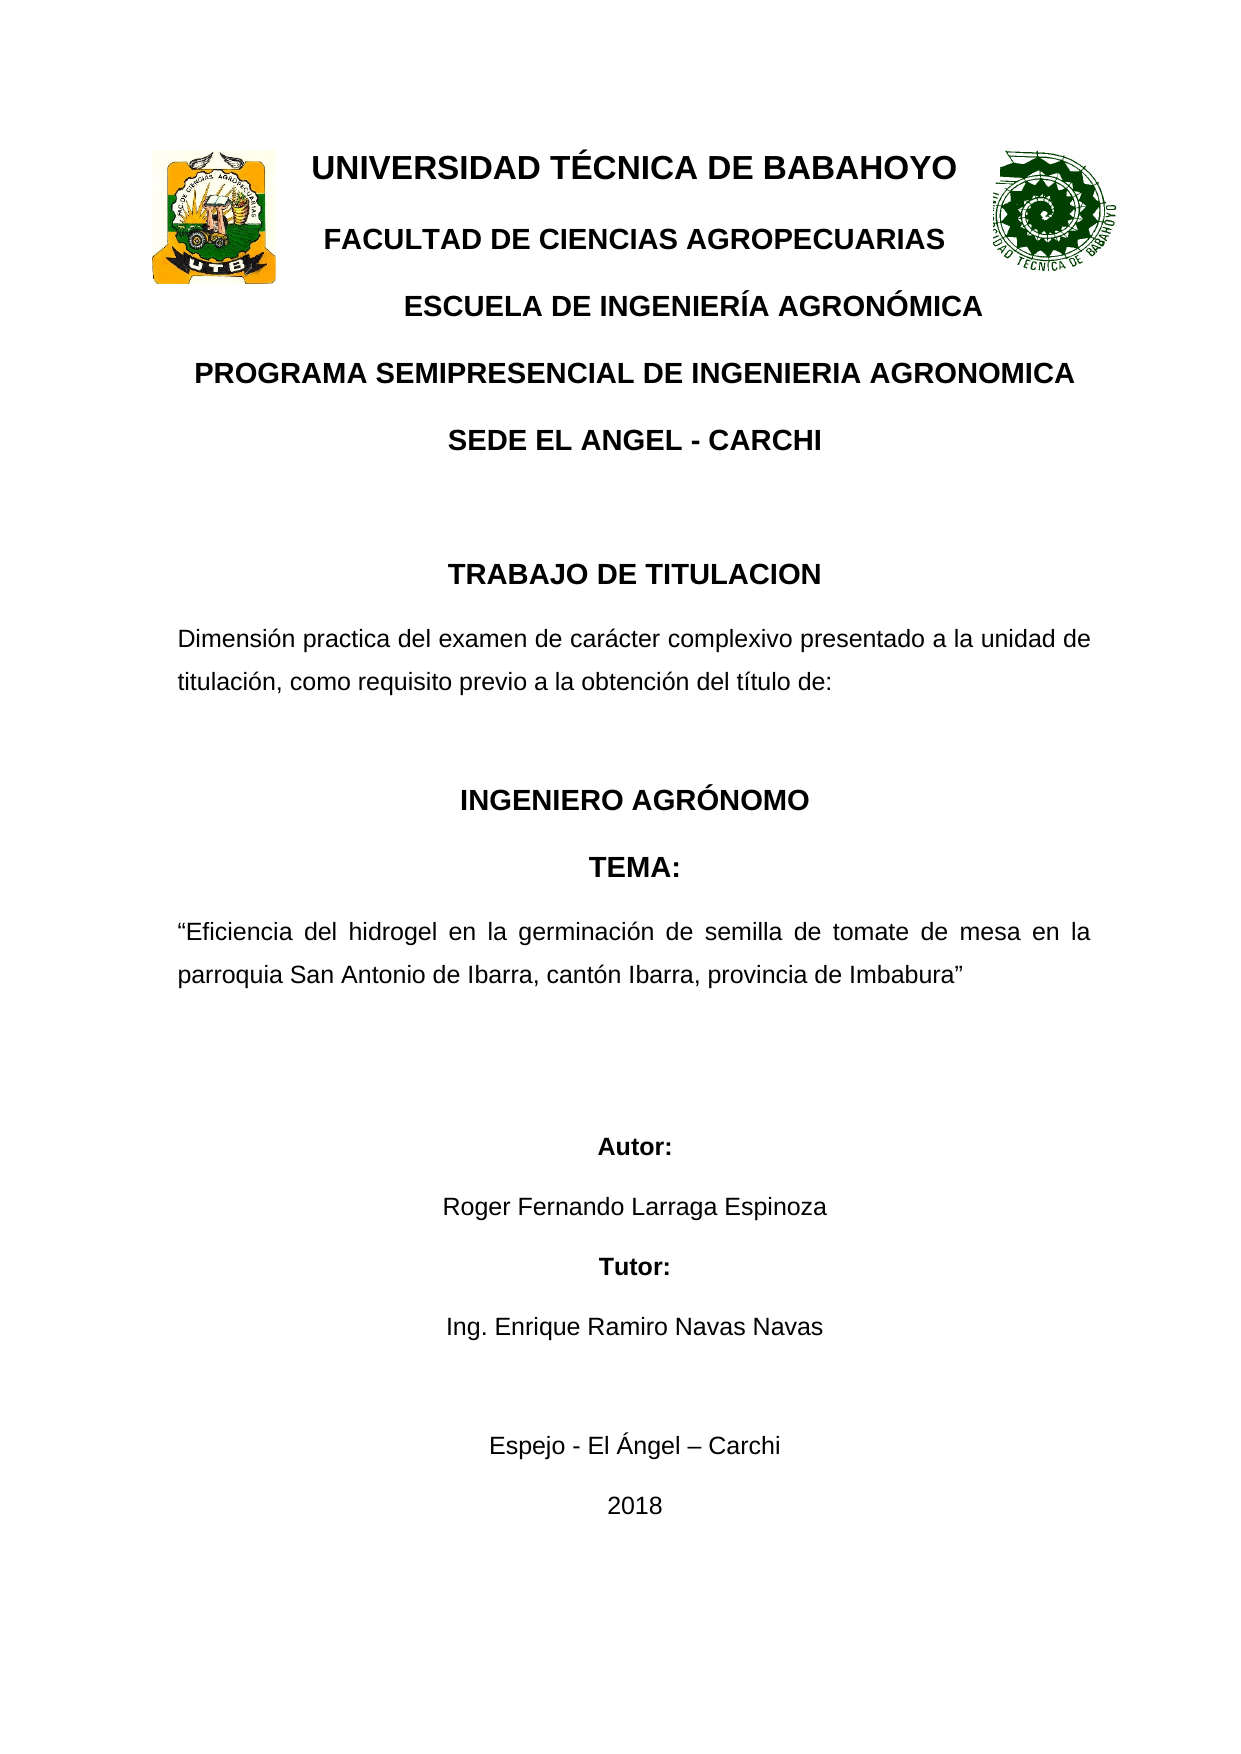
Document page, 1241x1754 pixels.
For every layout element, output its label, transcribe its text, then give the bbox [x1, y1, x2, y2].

text Espejo - El Ángel – Carchi [177, 1431, 1092, 1460]
text UNIVERSIDAD TÉCNICA DE BABAHOYO [177, 148, 978, 186]
picture [150, 150, 276, 282]
text Tutor: [177, 1252, 1092, 1280]
text FACULTAD DE CIENCIAS AGROPECUARIAS [276, 222, 978, 256]
text “Eficiencia del hidrogel en la germinación de semilla de tomate de mesa en la parroquia San Antonio de Ibarra, cantón Ibarra, provincia de Imbabura” [177, 917, 1092, 989]
text 2018 [177, 1491, 1092, 1519]
text TEMA: [177, 850, 1092, 883]
text Dimensión practica del examen de carácter complexivo presentado a la unidad de titulación, como requisito previo a la obtención del título de: [177, 624, 1092, 696]
text Autor: [177, 1132, 1092, 1161]
text PROGRAMA SEMIPRESENCIAL DE INGENIERIA AGRONOMICA [177, 356, 1092, 389]
picture [978, 147, 1119, 273]
text Ing. Enrique Ramiro Navas Navas [177, 1311, 1092, 1340]
text TRABAJO DE TITULACION [177, 557, 1092, 590]
text INGENIERO AGRÓNOMO [177, 783, 1092, 816]
text Roger Fernando Larraga Espinoza [177, 1192, 1092, 1221]
text ESCUELA DE INGENIERÍA AGRONÓMICA [177, 289, 1092, 322]
text SEDE EL ANGEL - CARCHI [177, 423, 1092, 456]
